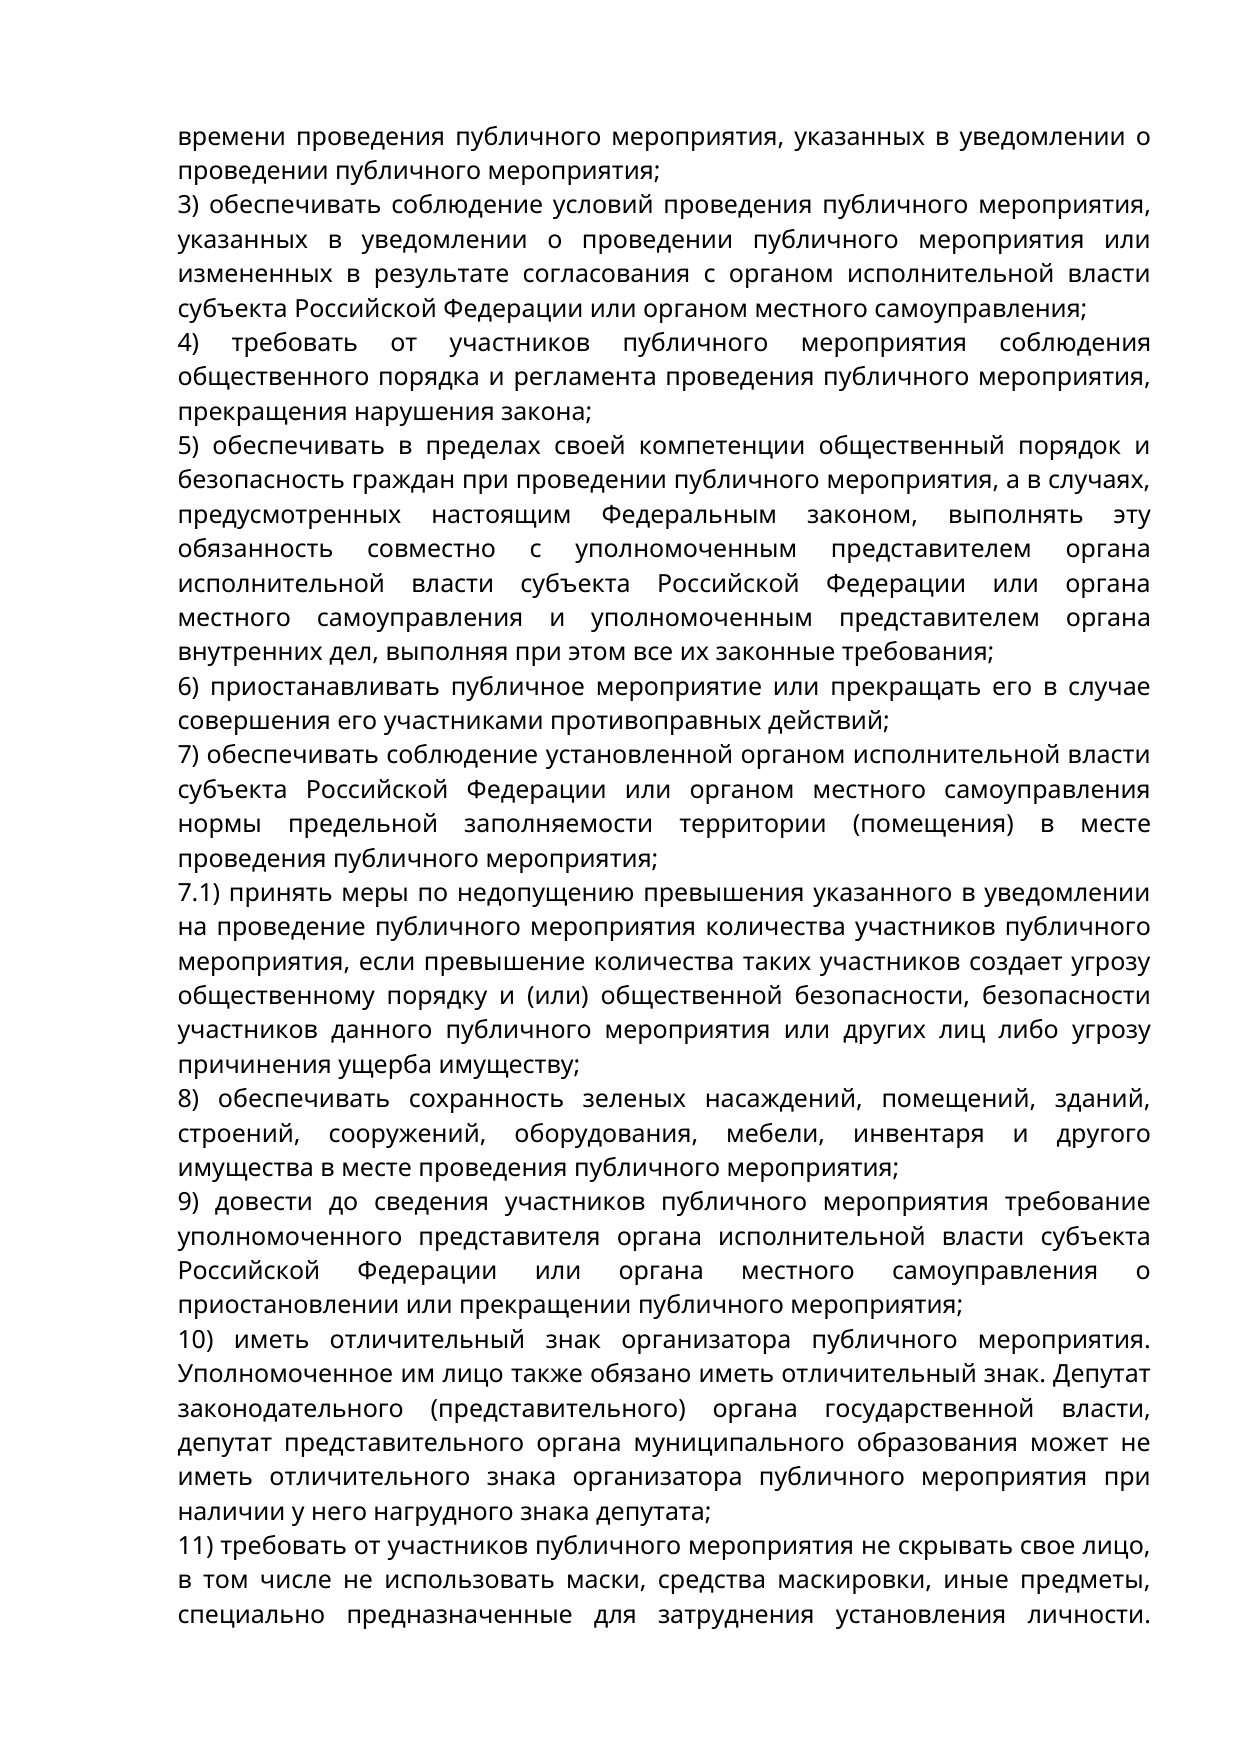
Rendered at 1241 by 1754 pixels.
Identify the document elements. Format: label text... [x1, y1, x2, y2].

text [177, 1527, 1152, 1631]
text 9) довести до сведения участников публичного мероприятия требование уполномоченного представителя органа исполнительной власти субъекта Российской Федерации или органа местного самоуправления о приостановлении или прекращении публичного мероприятия; [177, 1184, 1152, 1321]
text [177, 118, 1152, 187]
text 3) обеспечивать соблюдение условий проведения публичного мероприятия, указанных в уведомлении о проведении публичного мероприятия или измененных в результате согласования с органом исполнительной власти субъекта Российской Федерации или органом местного самоуправления; [177, 187, 1152, 324]
text 8) обеспечивать сохранность зеленых насаждений, помещений, зданий, строений, сооружений, оборудования, мебели, инвентаря и другого имущества в месте проведения публичного мероприятия; [177, 1081, 1152, 1184]
text 6) приостанавливать публичное мероприятие или прекращать его в случае совершения его участниками противоправных действий; [177, 668, 1152, 737]
text 5) обеспечивать в пределах своей компетенции общественный порядок и безопасность граждан при проведении публичного мероприятия, а в случаях, предусмотренных настоящим Федеральным законом, выполнять эту обязанность совместно с уполномоченным представителем органа исполнительной власти субъекта Российской Федерации или органа местного самоуправления и уполномоченным представителем органа внутренних дел, выполняя при этом все их законные требования; [177, 427, 1152, 668]
text 7) обеспечивать соблюдение установленной органом исполнительной власти субъекта Российской Федерации или органом местного самоуправления нормы предельной заполняемости территории (помещения) в месте проведения публичного мероприятия; [177, 737, 1152, 874]
text 4) требовать от участников публичного мероприятия соблюдения общественного порядка и регламента проведения публичного мероприятия, прекращения нарушения закона; [177, 324, 1152, 427]
text 10) иметь отличительный знак организатора публичного мероприятия. Уполномоченное им лицо также обязано иметь отличительный знак. Депутат законодательного (представительного) органа государственной власти, депутат представительного органа муниципального образования может не иметь отличительного знака организатора публичного мероприятия при наличии у него нагрудного знака депутата; [177, 1321, 1152, 1527]
text 7.1) принять меры по недопущению превышения указанного в уведомлении на проведение публичного мероприятия количества участников публичного мероприятия, если превышение количества таких участников создает угрозу общественному порядку и (или) общественной безопасности, безопасности участников данного публичного мероприятия или других лиц либо угрозу причинения ущерба имуществу; [177, 874, 1152, 1081]
